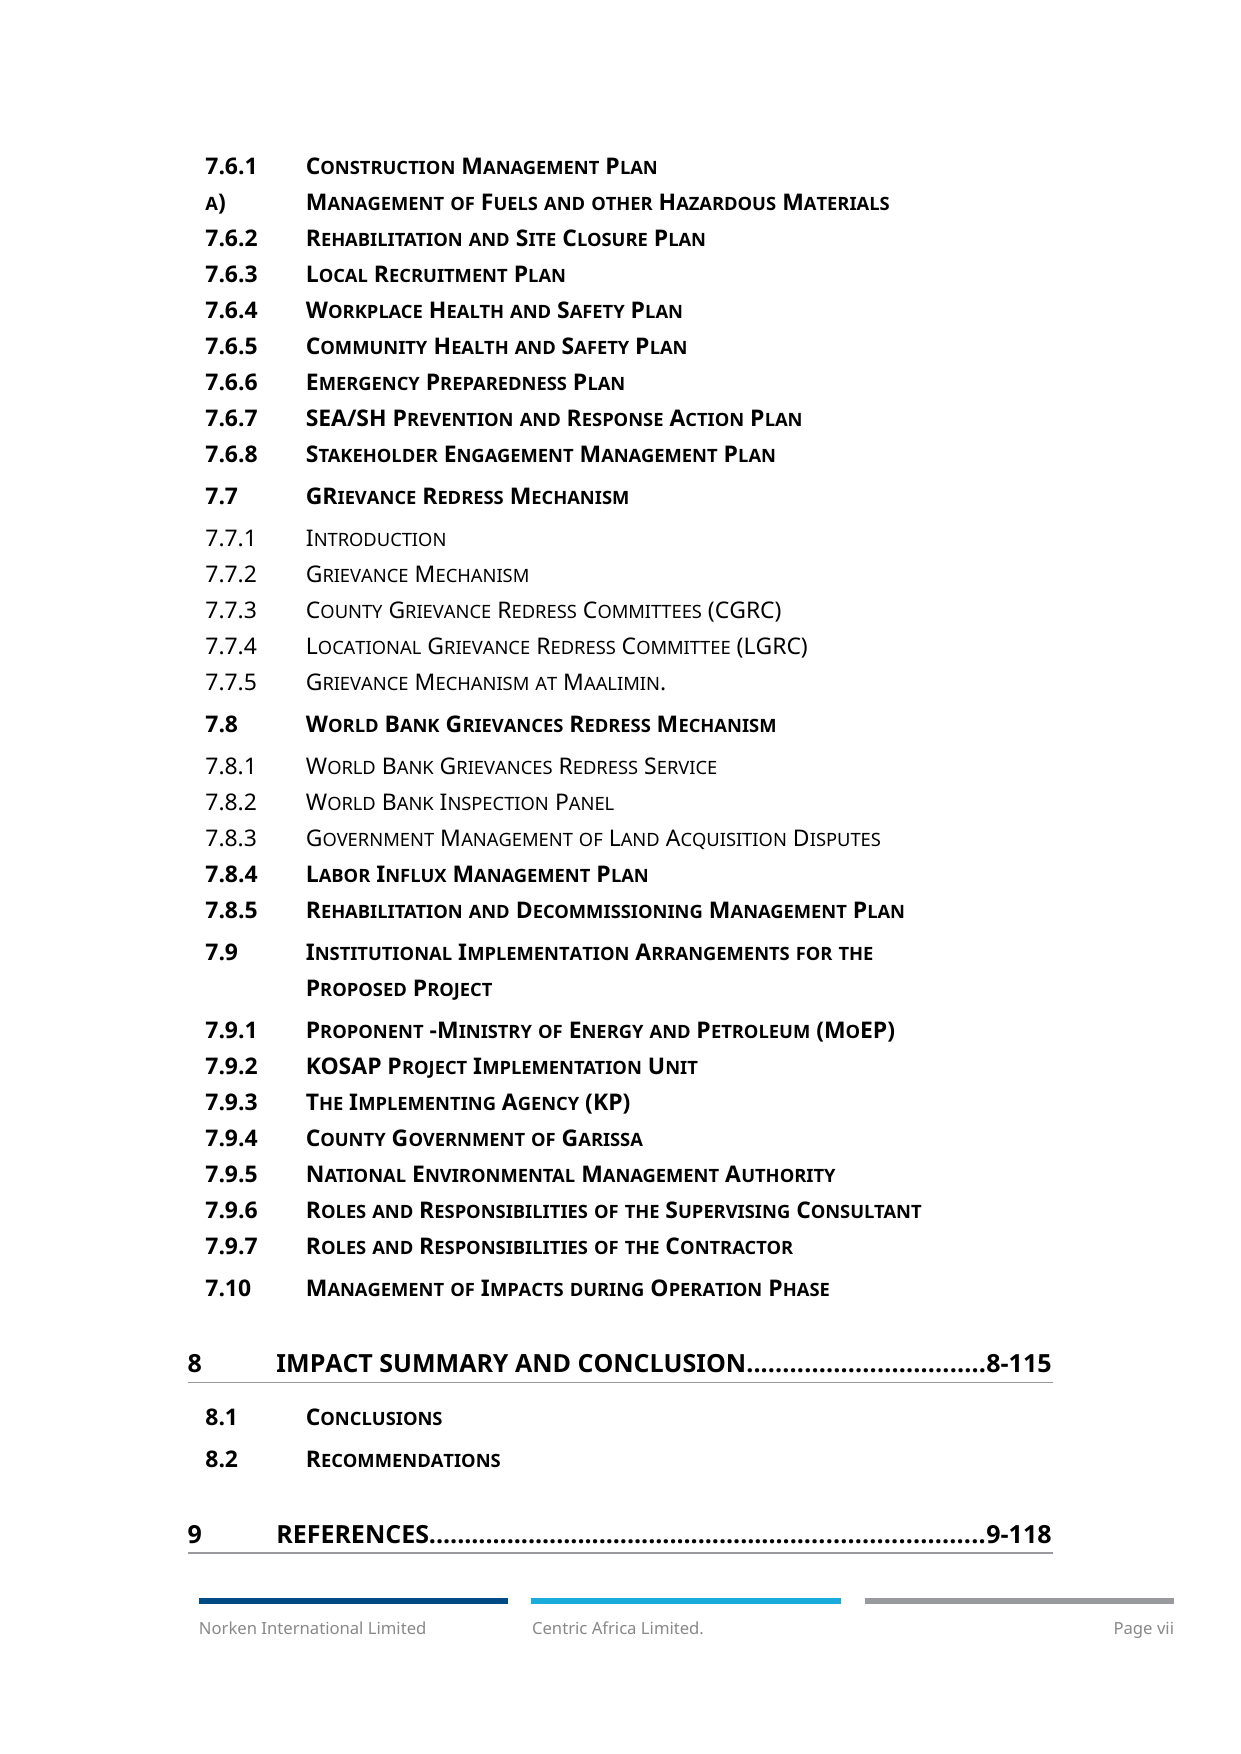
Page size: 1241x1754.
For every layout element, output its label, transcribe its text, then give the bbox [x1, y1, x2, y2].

text 7.6.4 Workplace Health and Safety Plan 6-103 [205, 294, 979, 325]
text 7.7.4 Locational Grievance Redress Committee (LGRC) 6-106 [205, 630, 979, 661]
text 7.9.3 The Implementing Agency (KP) 6-112 [205, 1086, 979, 1117]
text 8 IMPACT SUMMARY AND CONCLUSION 8-115 [187, 1345, 1053, 1383]
text 7.7.5 Grievance Mechanism at Maalimin. 6-108 [205, 666, 979, 697]
text 7.6.1 Construction Management Plan 6-102 [205, 150, 979, 181]
text 7.7.1 Introduction 6-105 [205, 522, 979, 553]
text a) Management of Fuels and other Hazardous Materials 6-102 [205, 186, 979, 217]
text 7.9.6 Roles and Responsibilities of the Supervising Consultant 6-112 [205, 1194, 979, 1225]
text 7.8.4 Labor Influx Management Plan 6-111 [205, 858, 979, 889]
text 7.8 World Bank Grievances Redress Mechanism 6-110 [205, 708, 979, 739]
text 7.8.1 World Bank Grievances Redress Service 6-110 [205, 750, 979, 781]
text 7.7.2 Grievance Mechanism 6-106 [205, 558, 979, 589]
text 7.9.7 Roles and Responsibilities of the Contractor 6-113 [205, 1230, 979, 1261]
text 7.6.7 SEA/SH Prevention and Response Action Plan 6-104 [205, 402, 979, 433]
text 7.6.8 Stakeholder Engagement Management Plan 6-105 [205, 437, 979, 469]
text 8.2 Recommendations 8-116 [205, 1443, 979, 1474]
text 9 REFERENCES 9-118 [187, 1516, 1053, 1554]
text 7.7.3 County Grievance Redress Committees (CGRC) 6-106 [205, 594, 979, 625]
text 7.8.2 World Bank Inspection Panel 6-110 [205, 786, 979, 817]
text 7.9.4 County Government of Garissa 6-112 [205, 1122, 979, 1153]
text 7.9.5 National Environmental Management Authority 6-112 [205, 1158, 979, 1189]
text 7.6.6 Emergency Preparedness Plan 6-104 [205, 366, 979, 397]
text 7.8.5 Rehabilitation and Decommissioning Management Plan 6-111 [205, 894, 979, 925]
text 7.9.2 KOSAP Project Implementation Unit 6-112 [205, 1050, 979, 1081]
text 7.8.3 Government Management of Land Acquisition Disputes 6-110 [205, 822, 979, 853]
text 8.1 Conclusions 8-115 [205, 1401, 979, 1432]
text 7.6.2 Rehabilitation and Site Closure Plan 6-103 [205, 222, 979, 253]
text 7.6.3 Local Recruitment Plan 6-103 [205, 258, 979, 289]
text 7.9 Institutional Implementation Arrangements for the Proposed Project 6-112 [205, 936, 979, 1003]
text 7.7 GRievance Redress Mechanism 6-105 [205, 480, 979, 511]
text 7.10 Management of Impacts during Operation Phase 6-114 [205, 1272, 979, 1303]
text 7.6.5 Community Health and Safety Plan 6-104 [205, 330, 979, 361]
text 7.9.1 Proponent -Ministry of Energy and Petroleum (MoEP) 6-112 [205, 1014, 979, 1045]
